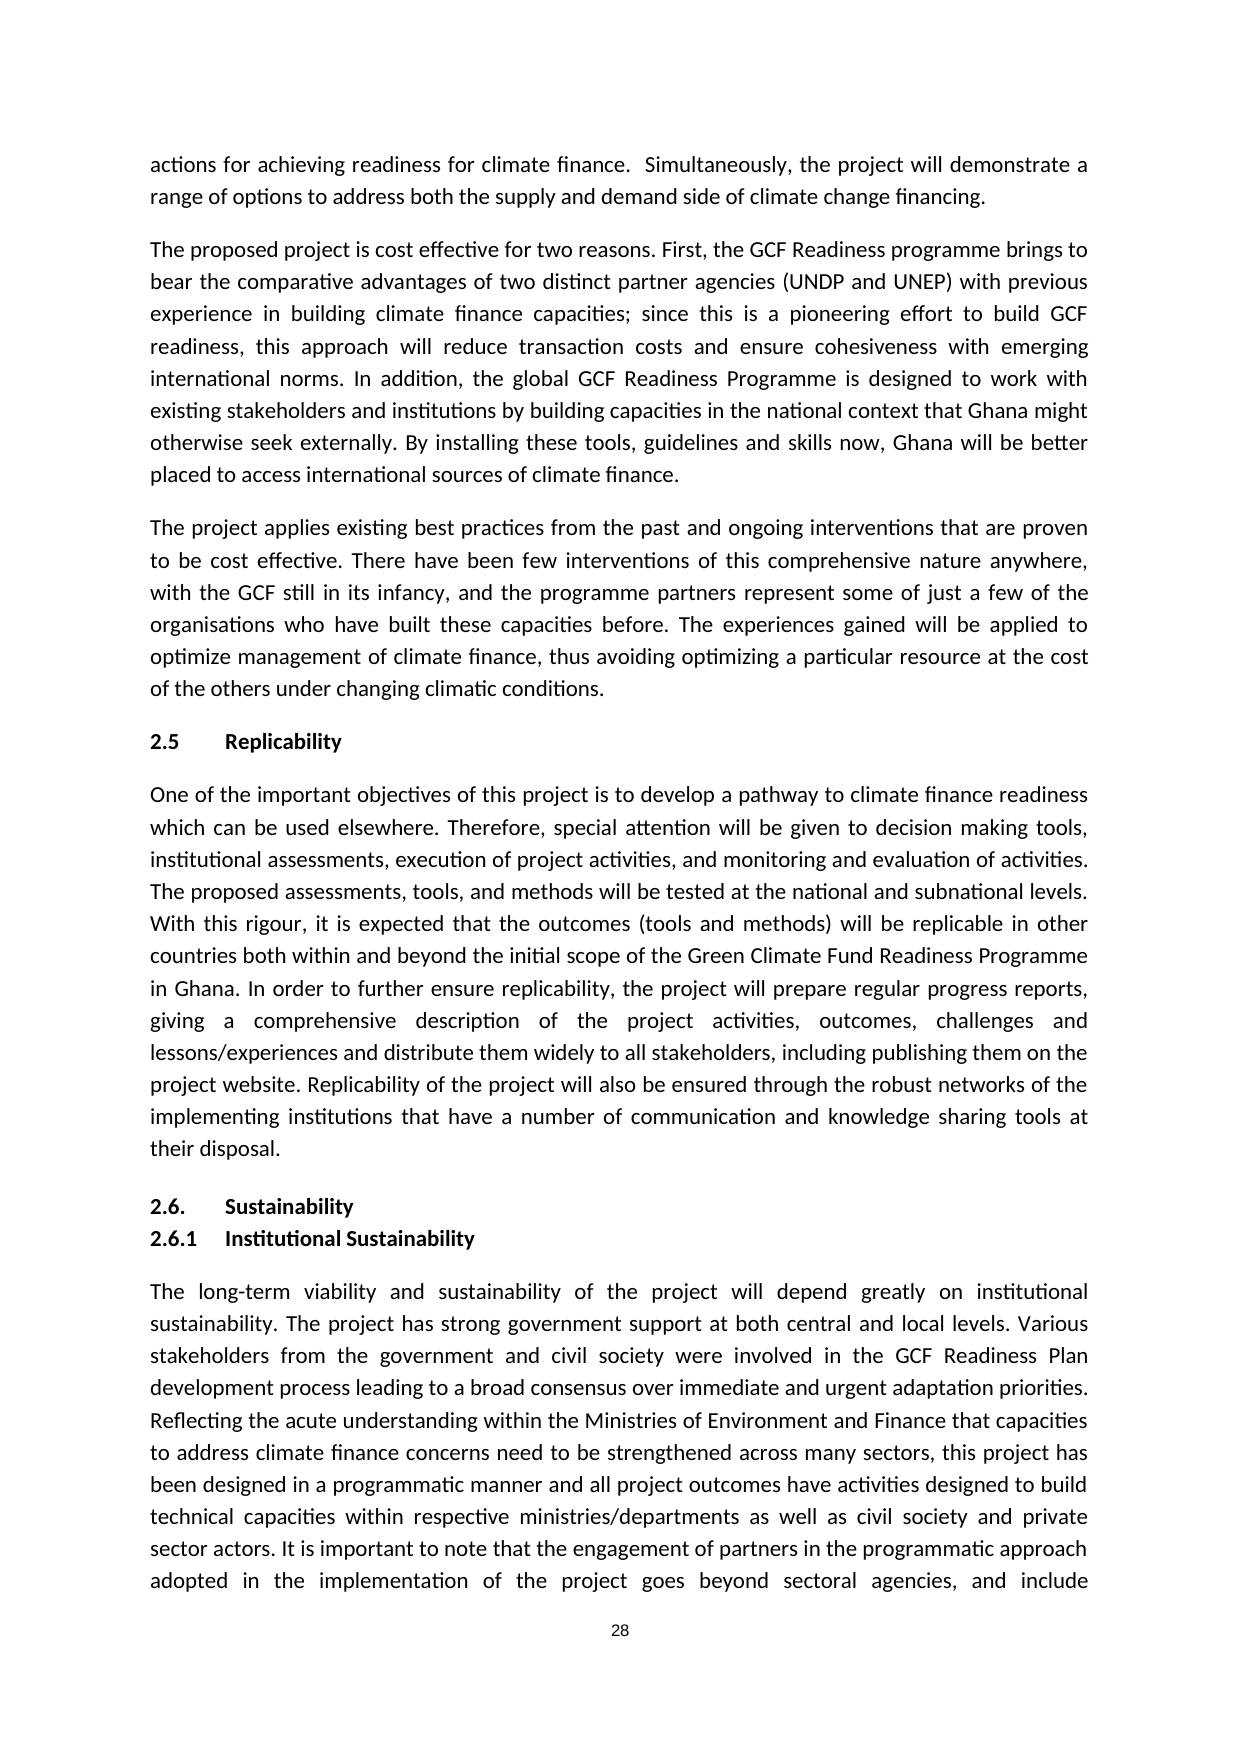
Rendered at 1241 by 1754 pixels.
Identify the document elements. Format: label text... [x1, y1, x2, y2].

text The proposed project is cost effective for two reasons. First, the GCF Readiness programme brings to bear the comparative advantages of two distinct partner agencies (UNDP and UNEP) with previous experience in building climate finance capacities; since this is a pioneering effort to build GCF readiness, this approach will reduce transaction costs and ensure cohesiveness with emerging international norms. In addition, the global GCF Readiness Programme is designed to work with existing stakeholders and institutions by building capacities in the national context that Ghana might otherwise seek externally. By installing these tools, guidelines and skills now, Ghana will be better placed to access international sources of climate finance. [150, 235, 1090, 488]
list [150, 1277, 1090, 1595]
text 2.6.1 Institutional Sustainability [150, 1224, 1090, 1252]
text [150, 150, 1090, 210]
text 2.5 Replicability [150, 727, 1090, 756]
subtitle Sustainability [150, 1192, 1090, 1220]
text The project applies existing best practices from the past and ongoing interventions that are proven to be cost effective. There have been few interventions of this comprehensive nature anywhere, with the GCF still in its infancy, and the programme partners represent some of just a few of the organisations who have built these capacities before. The experiences gained will be applied to optimize management of climate finance, thus avoiding optimizing a particular resource at the cost of the others under changing climatic conditions. [150, 513, 1090, 702]
text One of the important objectives of this project is to develop a pathway to climate finance readiness which can be used elsewhere. Therefore, special attention will be given to decision making tools, institutional assessments, execution of project activities, and monitoring and evaluation of activities. The proposed assessments, tools, and methods will be tested at the national and subnational levels. With this rigour, it is expected that the outcomes (tools and methods) will be replicable in other countries both within and beyond the initial scope of the Green Climate Fund Readiness Programme in Ghana. In order to further ensure replicability, the project will prepare regular progress reports, giving a comprehensive description of the project activities, outcomes, challenges and lessons/experiences and distribute them widely to all stakeholders, including publishing them on the project website. Replicability of the project will also be ensured through the robust networks of the implementing institutions that have a number of communication and knowledge sharing tools at their disposal. [150, 781, 1090, 1163]
